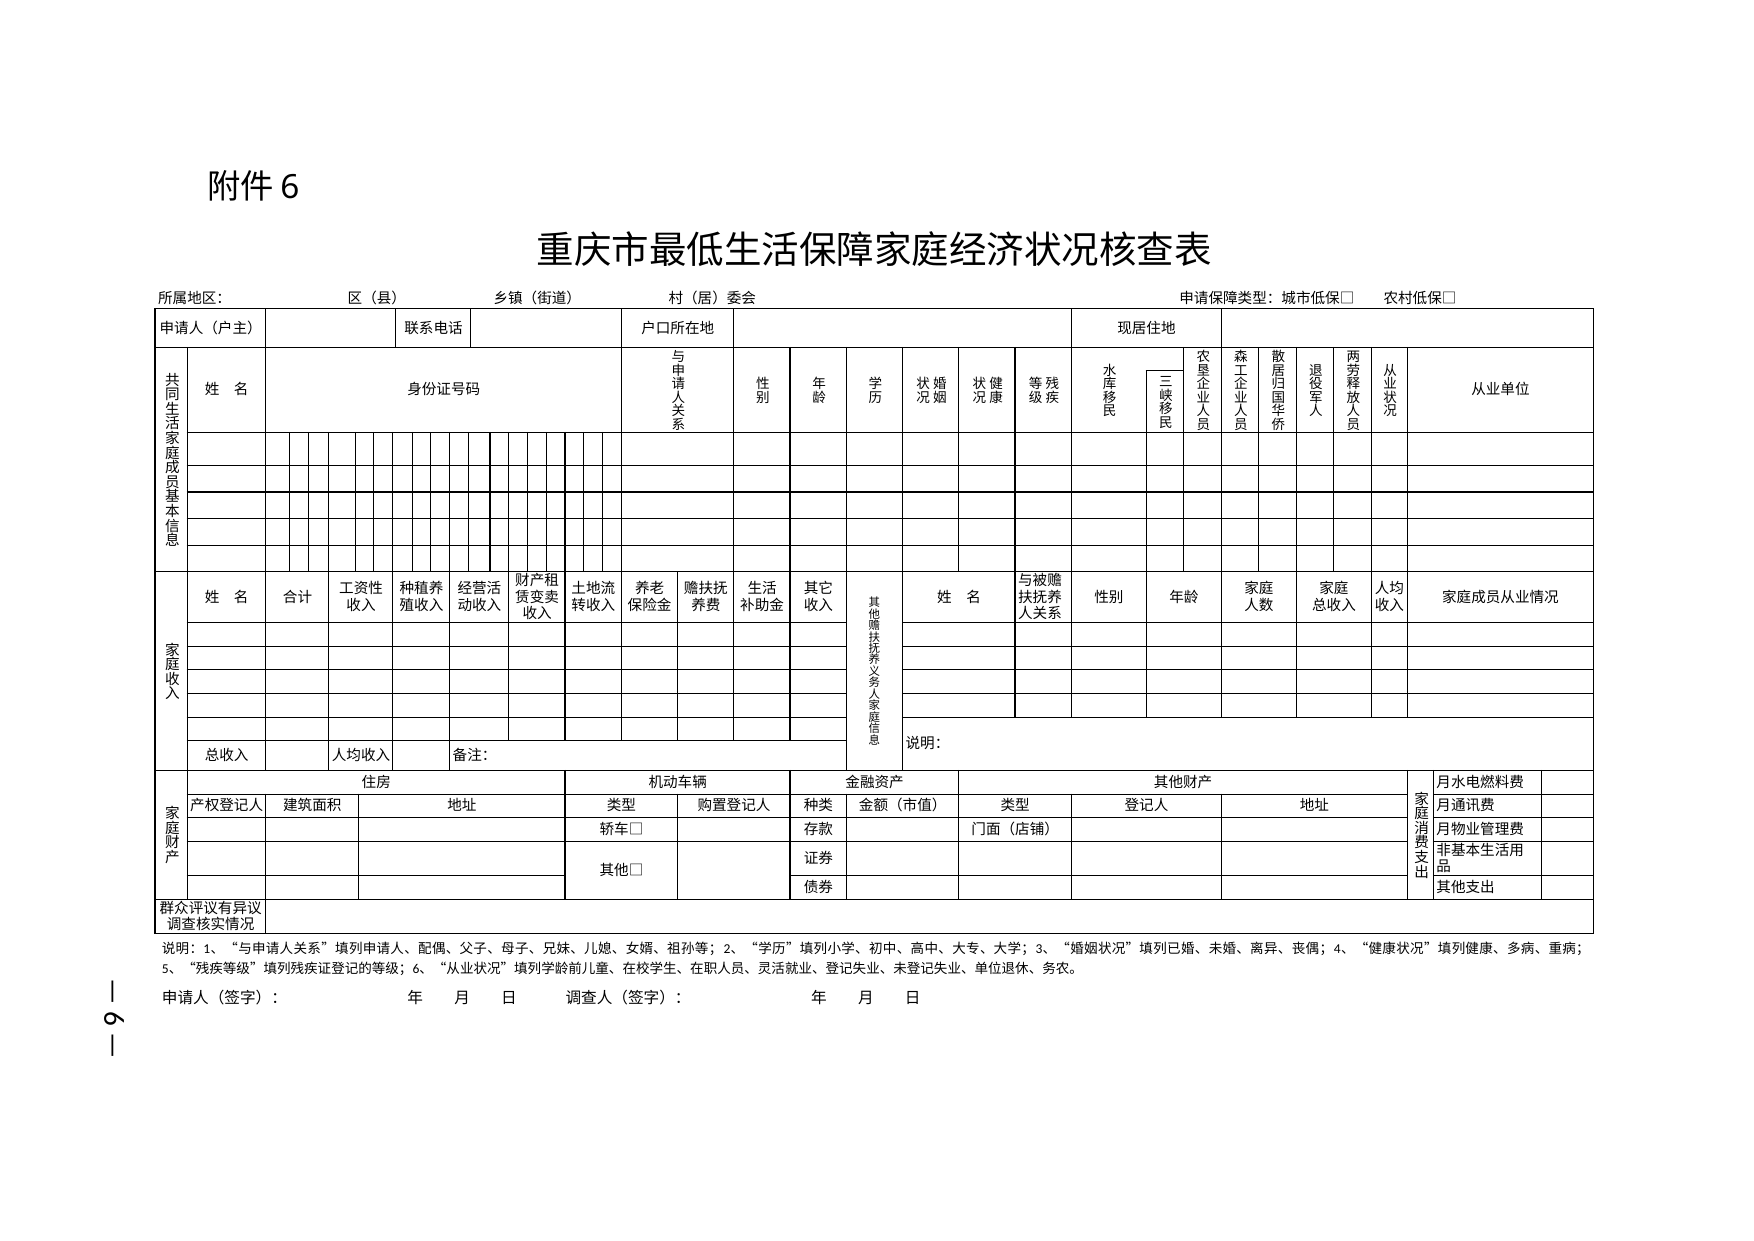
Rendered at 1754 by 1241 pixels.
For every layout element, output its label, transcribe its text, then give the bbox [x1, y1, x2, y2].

table_cell [329, 519, 355, 544]
table_cell [450, 466, 468, 491]
table_cell [622, 647, 677, 669]
table_cell [266, 623, 328, 646]
table_cell [393, 623, 449, 646]
table_cell [1259, 466, 1296, 491]
table_cell [1016, 670, 1071, 693]
table_cell [329, 493, 355, 518]
table_cell [1297, 519, 1333, 544]
table_cell [1072, 546, 1146, 571]
table_cell [188, 546, 265, 571]
table_cell [1297, 694, 1371, 717]
table_cell [290, 546, 308, 571]
table_cell [566, 546, 583, 571]
table_cell 住房 [188, 771, 564, 793]
table_cell 从业状况 [1372, 348, 1407, 432]
table_cell [1297, 466, 1333, 491]
table_cell [374, 519, 392, 544]
table_cell [188, 466, 265, 491]
table_cell 登记人 [1072, 795, 1221, 817]
table_cell [566, 670, 621, 693]
table_cell [450, 670, 508, 693]
table_cell [1372, 546, 1407, 571]
table_cell [469, 546, 489, 571]
table_cell [266, 718, 328, 740]
table_cell 姓 名 [903, 572, 1014, 622]
table_cell [290, 519, 308, 544]
table_cell [1016, 647, 1071, 669]
table_cell [1147, 670, 1221, 693]
table_cell 赡扶抚养费 [678, 572, 733, 622]
table_cell [266, 466, 289, 491]
table_cell [791, 519, 846, 544]
table_cell 散居归国华侨 [1259, 348, 1296, 432]
table_cell 水库移民 [1072, 348, 1146, 432]
table_cell 养老 保险金 [622, 572, 677, 622]
table_cell [1222, 842, 1407, 875]
table_cell [791, 718, 846, 740]
table_cell [329, 647, 392, 669]
table_cell [413, 519, 430, 544]
table_cell [1542, 795, 1593, 817]
table_cell [903, 647, 1014, 669]
table_cell [359, 876, 564, 899]
table_cell [329, 546, 355, 571]
table_cell [290, 466, 308, 491]
table_cell [566, 623, 621, 646]
table_cell [1334, 493, 1371, 518]
table_cell 财产租赁变卖收入 [509, 572, 564, 622]
table_cell [1408, 546, 1593, 571]
table_cell [734, 718, 789, 740]
table_cell [290, 493, 308, 518]
table_cell [678, 842, 789, 899]
table_cell [622, 623, 677, 646]
table_cell [622, 493, 733, 518]
table_cell [1072, 694, 1146, 717]
table_cell 人均收入 [329, 741, 392, 770]
table_cell [491, 493, 508, 518]
table_cell [1147, 466, 1183, 491]
table_cell [509, 647, 564, 669]
table_cell [1072, 647, 1146, 669]
table_cell [847, 842, 958, 875]
table_cell [1408, 493, 1593, 518]
table_cell [266, 309, 395, 347]
table_cell [359, 818, 564, 841]
table_cell [903, 623, 1014, 646]
table_cell [1259, 546, 1296, 571]
table_cell [188, 842, 265, 875]
table_cell 土地流转收入 [566, 572, 621, 622]
table_cell [393, 519, 412, 544]
table_cell [309, 519, 328, 544]
table_cell [1297, 647, 1371, 669]
table_cell [622, 670, 677, 693]
table_cell [509, 466, 527, 491]
table_cell 联系电话 [396, 309, 470, 347]
table_cell [356, 493, 373, 518]
table_cell 学历 [847, 348, 902, 432]
table_cell [413, 466, 430, 491]
table_cell [1542, 842, 1593, 875]
table_cell 退役军人 [1297, 348, 1333, 432]
table_cell [1542, 876, 1593, 899]
table_cell [1259, 493, 1296, 518]
table_cell [509, 623, 564, 646]
table_cell [678, 818, 789, 841]
table_cell [528, 433, 546, 465]
table_cell [1016, 493, 1071, 518]
table_cell [734, 493, 789, 518]
table_cell 农垦企业人员 [1184, 348, 1221, 432]
table_cell 说明：1、“与申请人关系”填列申请人、配偶、父子、母子、兄妹、儿媳、女婿、祖孙等；2、“学历”填列小学、初中、高中、大专、大学；3、“婚姻状况”填列已婚、未婚、离异、丧偶；4、“健康状况”填列健康、多病、重病；5、“残疾等级”填列残疾证登记的等级；6、“从业状况”填列学龄前儿童、在校学生、在职人员、灵活就业、登记失业、未登记失业、单位退休、务农。 [155, 934, 1593, 981]
table_cell [734, 519, 789, 544]
table_cell [266, 493, 289, 518]
table_cell [188, 493, 265, 518]
table_cell [1222, 818, 1407, 841]
table_cell 健康 状况 [959, 348, 1014, 432]
table_cell [1222, 670, 1296, 693]
table_cell [393, 466, 412, 491]
table_cell [266, 741, 328, 770]
table_cell [1016, 433, 1071, 465]
table_cell 家庭收入 [156, 572, 187, 770]
table_cell [374, 433, 392, 465]
table_cell [1016, 623, 1071, 646]
table_cell [1222, 466, 1258, 491]
table_cell 经营活动收入 [450, 572, 508, 622]
table_cell [678, 670, 733, 693]
table_cell [1146, 348, 1183, 370]
table_cell [491, 546, 508, 571]
table_cell 其他支出 [1434, 876, 1541, 899]
table_cell 残疾 等级 [1016, 348, 1071, 432]
table_cell [847, 818, 958, 841]
table_cell [903, 493, 958, 518]
table_cell [413, 433, 430, 465]
table_cell 类型 [959, 795, 1071, 817]
table_cell [959, 876, 1071, 899]
table_cell [1072, 818, 1221, 841]
table_cell [847, 546, 902, 571]
table_cell [903, 670, 1014, 693]
table_cell [1542, 818, 1593, 841]
table_cell [188, 519, 265, 544]
table_cell [356, 433, 373, 465]
table_cell 家庭 人数 [1222, 572, 1296, 622]
table_cell [734, 466, 789, 491]
table_cell [528, 466, 546, 491]
table_cell 月物业管理费 [1434, 818, 1541, 841]
table_cell [1222, 433, 1258, 465]
table_cell [1372, 433, 1407, 465]
table_cell [1184, 433, 1221, 465]
table_cell [1147, 546, 1183, 571]
table_cell [393, 433, 412, 465]
table_cell [188, 623, 265, 646]
table_cell 身份证号码 [266, 348, 621, 432]
text 重庆市最低生活保障家庭经济状况核查表 [207, 220, 1541, 274]
table_cell 其它 收入 [791, 572, 846, 622]
table_cell [431, 546, 449, 571]
table_cell [1297, 493, 1333, 518]
table_cell [1147, 433, 1183, 465]
table_cell [528, 546, 546, 571]
table_cell [1184, 546, 1221, 571]
table_cell [509, 546, 527, 571]
table_cell [603, 466, 621, 491]
table_cell 现居住地 [1072, 309, 1221, 347]
table_cell 债券 [791, 876, 846, 899]
table_cell [791, 466, 846, 491]
table_cell [356, 466, 373, 491]
table_cell [469, 433, 489, 465]
table_cell [1408, 694, 1593, 717]
table_cell 机动车辆 [566, 771, 789, 793]
table_cell 户口所在地 [622, 309, 733, 347]
table_cell [329, 433, 355, 465]
table_cell [374, 493, 392, 518]
table_cell [1147, 493, 1183, 518]
table_cell 轿车□ [566, 818, 677, 841]
table_cell 申请人（签字）： 年 月 日 调查人（签字）： 年 月 日 [155, 981, 1593, 1013]
table_cell 其他□ [566, 842, 677, 899]
table_cell [393, 493, 412, 518]
table_cell 类型 [566, 795, 677, 817]
table_cell 三峡移民 [1147, 371, 1183, 432]
table_cell 金融资产 [791, 771, 958, 793]
table_cell [266, 433, 289, 465]
table_cell [622, 694, 677, 717]
table_cell [622, 433, 733, 465]
table_cell [266, 519, 289, 544]
table_cell [1222, 694, 1296, 717]
table_cell [528, 493, 546, 518]
table_cell [734, 623, 789, 646]
table_cell [959, 842, 1071, 875]
table_cell 总收入 [188, 741, 265, 770]
table_cell [329, 718, 392, 740]
table_cell 门面（店铺） [959, 818, 1071, 841]
table_cell [1072, 493, 1146, 518]
table_cell [509, 433, 527, 465]
table_cell [1184, 466, 1221, 491]
table_cell [1147, 647, 1221, 669]
table_cell [847, 433, 902, 465]
table_cell [1297, 623, 1371, 646]
table_cell [393, 718, 449, 740]
table_cell [1334, 546, 1371, 571]
table_cell [1259, 519, 1296, 544]
table_cell [266, 876, 358, 899]
table_cell [1334, 433, 1371, 465]
table_cell [903, 694, 1014, 717]
table_cell 生活 补助金 [734, 572, 789, 622]
table_cell [734, 433, 789, 465]
table_cell [188, 647, 265, 669]
table_header 申请保障类型：城市低保□ 农村低保□ [1071, 288, 1593, 308]
table_cell [1147, 694, 1221, 717]
table_cell 建筑面积 [266, 795, 358, 817]
table_cell [1184, 519, 1221, 544]
table_cell [1408, 433, 1593, 465]
table_cell [329, 694, 392, 717]
table_cell [791, 670, 846, 693]
table_cell 证券 [791, 842, 846, 875]
table_cell [266, 670, 328, 693]
table_cell [1372, 623, 1407, 646]
table_cell [1016, 466, 1071, 491]
table_cell [290, 433, 308, 465]
table_cell [188, 876, 265, 899]
table_cell 月通讯费 [1434, 795, 1541, 817]
table_cell 地址 [359, 795, 564, 817]
table_cell [584, 493, 602, 518]
table_cell 家庭消费支出 [1408, 771, 1433, 899]
table_cell [622, 546, 733, 571]
table_cell [903, 433, 958, 465]
table_cell [847, 493, 902, 518]
table_cell [547, 519, 564, 544]
table_cell 与申请人关系 [622, 348, 733, 432]
table_cell [791, 647, 846, 669]
table_cell [188, 718, 265, 740]
table_cell [959, 493, 1014, 518]
table_cell [1072, 623, 1146, 646]
table_cell [266, 546, 289, 571]
table_cell 合计 [266, 572, 328, 622]
table_cell [1372, 694, 1407, 717]
table_cell [1297, 670, 1371, 693]
table_cell 工资性 收入 [329, 572, 392, 622]
table_cell [847, 466, 902, 491]
table_cell 婚姻 状况 [903, 348, 958, 432]
table_cell [266, 900, 1593, 933]
table_cell 从业单位 [1408, 348, 1593, 432]
table_cell [1297, 433, 1333, 465]
table_cell [1372, 670, 1407, 693]
table_cell [431, 433, 449, 465]
table_cell 性别 [1072, 572, 1146, 622]
table_cell 家庭成员从业情况 [1408, 572, 1593, 622]
table_cell [1222, 519, 1258, 544]
table_cell [1334, 466, 1371, 491]
table_cell 共同生活家庭成员基本信息 [156, 348, 187, 571]
table_cell [431, 519, 449, 544]
table_cell [847, 876, 958, 899]
table_cell [1147, 519, 1183, 544]
table_cell [1184, 493, 1221, 518]
table_cell [959, 519, 1014, 544]
table_cell [528, 519, 546, 544]
table_cell [266, 818, 358, 841]
table_cell [791, 433, 846, 465]
table_cell 家庭 总收入 [1297, 572, 1371, 622]
table_cell [188, 694, 265, 717]
table_cell [491, 433, 508, 465]
table_cell [469, 493, 489, 518]
table_cell [309, 466, 328, 491]
table_cell [1147, 623, 1221, 646]
table_cell 森工企业人员 [1222, 348, 1258, 432]
table_cell 两劳释放人员 [1334, 348, 1371, 432]
table_cell [959, 433, 1014, 465]
table_cell [1072, 519, 1146, 544]
table_cell [309, 493, 328, 518]
table_cell [450, 433, 468, 465]
table_cell [509, 694, 564, 717]
table_cell [584, 519, 602, 544]
table_cell [393, 647, 449, 669]
table_cell [1016, 519, 1071, 544]
table_cell [622, 519, 733, 544]
table_cell [1072, 433, 1146, 465]
table_cell [1297, 546, 1333, 571]
table_cell [1222, 623, 1296, 646]
table_cell [603, 546, 621, 571]
table_cell [1222, 309, 1593, 347]
table_cell [393, 694, 449, 717]
table_cell 群众评议有异议 调查核实情况 [156, 900, 265, 933]
table_cell [603, 493, 621, 518]
table_cell [1222, 546, 1258, 571]
table_cell [1016, 694, 1071, 717]
table_cell 年龄 [1147, 572, 1221, 622]
table_cell [266, 694, 328, 717]
table_cell [791, 546, 846, 571]
table_cell [566, 466, 583, 491]
table_cell [356, 546, 373, 571]
table_cell 月水电燃料费 [1434, 771, 1541, 793]
table_cell [450, 718, 508, 740]
table_cell [1222, 876, 1407, 899]
table_cell [622, 718, 677, 740]
table_cell [566, 519, 583, 544]
table_cell 种类 [791, 795, 846, 817]
table_cell [450, 623, 508, 646]
table_cell 申请人（户主） [156, 309, 265, 347]
table_cell [509, 718, 564, 740]
table_cell 购置登记人 [678, 795, 789, 817]
table_cell [309, 433, 328, 465]
table_cell 非基本生活用品 [1434, 842, 1541, 875]
table_cell [566, 694, 621, 717]
table_cell 姓 名 [188, 348, 265, 432]
table_cell [329, 670, 392, 693]
table_cell [678, 623, 733, 646]
table_cell [791, 493, 846, 518]
table_cell [188, 670, 265, 693]
table_cell [1072, 842, 1221, 875]
table_cell [734, 670, 789, 693]
table_cell [547, 466, 564, 491]
table_cell 家庭财产 [156, 771, 187, 899]
table_cell [471, 309, 621, 347]
table_cell [603, 519, 621, 544]
table_cell [356, 519, 373, 544]
table_cell [1072, 670, 1146, 693]
table_cell [547, 433, 564, 465]
table_cell [734, 647, 789, 669]
table_cell [678, 647, 733, 669]
table_cell [1408, 623, 1593, 646]
table_cell [1372, 647, 1407, 669]
table_cell [734, 694, 789, 717]
table_cell [547, 493, 564, 518]
table_cell [566, 718, 621, 740]
table_cell [329, 623, 392, 646]
table_cell 地址 [1222, 795, 1407, 817]
table_cell [1334, 519, 1371, 544]
table_cell [584, 466, 602, 491]
table_cell [903, 519, 958, 544]
table_cell [450, 647, 508, 669]
table_cell [678, 718, 733, 740]
table_cell [374, 466, 392, 491]
table_cell [393, 670, 449, 693]
table_cell [309, 546, 328, 571]
table_cell [734, 546, 789, 571]
table_cell 其他赡扶抚养义务人家庭信息 [847, 572, 902, 770]
table_cell [622, 466, 733, 491]
table_cell [393, 546, 412, 571]
table_cell [450, 519, 468, 544]
table_cell [1372, 519, 1407, 544]
table_cell [1542, 771, 1593, 793]
table_cell [188, 433, 265, 465]
table_cell [959, 466, 1014, 491]
table_cell [413, 546, 430, 571]
table_cell 与被赡扶抚养人关系 [1016, 572, 1071, 622]
table_cell [1222, 493, 1258, 518]
table_cell [566, 647, 621, 669]
table_cell 年龄 [791, 348, 846, 432]
table_cell [1372, 493, 1407, 518]
table_cell [393, 741, 449, 770]
table_cell [374, 546, 392, 571]
table_cell [491, 466, 508, 491]
table_cell [566, 493, 583, 518]
table_cell [1408, 670, 1593, 693]
table_cell [266, 647, 328, 669]
table_cell [469, 466, 489, 491]
table_cell [450, 493, 468, 518]
table_cell [509, 519, 527, 544]
table_cell [1259, 433, 1296, 465]
table_cell [266, 842, 358, 875]
table_cell 金额（市值） [847, 795, 958, 817]
table_cell 备注： [450, 741, 846, 770]
table_cell [1372, 466, 1407, 491]
table_cell [791, 694, 846, 717]
table_cell [188, 818, 265, 841]
table_cell [584, 546, 602, 571]
table_cell [431, 493, 449, 518]
table_cell [566, 433, 583, 465]
table_cell 性别 [734, 348, 789, 432]
table_cell [1016, 546, 1071, 571]
table_cell [903, 466, 958, 491]
table_cell [1408, 466, 1593, 491]
table_cell [959, 546, 1014, 571]
table_cell [847, 519, 902, 544]
table_cell [450, 694, 508, 717]
table_cell 其他财产 [959, 771, 1407, 793]
table_cell [734, 309, 1071, 347]
table_cell [1072, 876, 1221, 899]
table_cell [791, 623, 846, 646]
table_cell [584, 433, 602, 465]
table_cell 姓 名 [188, 572, 265, 622]
table_cell [603, 433, 621, 465]
table_cell 说明： [903, 718, 1593, 770]
table_cell [1408, 519, 1593, 544]
table_cell [678, 694, 733, 717]
table_cell [1222, 647, 1296, 669]
table_cell [547, 546, 564, 571]
table_cell [450, 546, 468, 571]
table_header 所属地区： 区（县） 乡镇（街道） 村（居）委会 [155, 288, 1071, 308]
table_cell 人均收入 [1372, 572, 1407, 622]
table_cell 存款 [791, 818, 846, 841]
table_cell [359, 842, 564, 875]
table_cell [1408, 647, 1593, 669]
table_cell [329, 466, 355, 491]
table_cell [491, 519, 508, 544]
table_cell [1072, 466, 1146, 491]
table_cell 种稙养殖收入 [393, 572, 449, 622]
table_cell [413, 493, 430, 518]
table_cell [509, 493, 527, 518]
table_cell [903, 546, 958, 571]
text 附件6 [207, 159, 1541, 208]
table_cell [509, 670, 564, 693]
table_cell [431, 466, 449, 491]
table_cell 产权登记人 [188, 795, 265, 817]
table_cell [469, 519, 489, 544]
